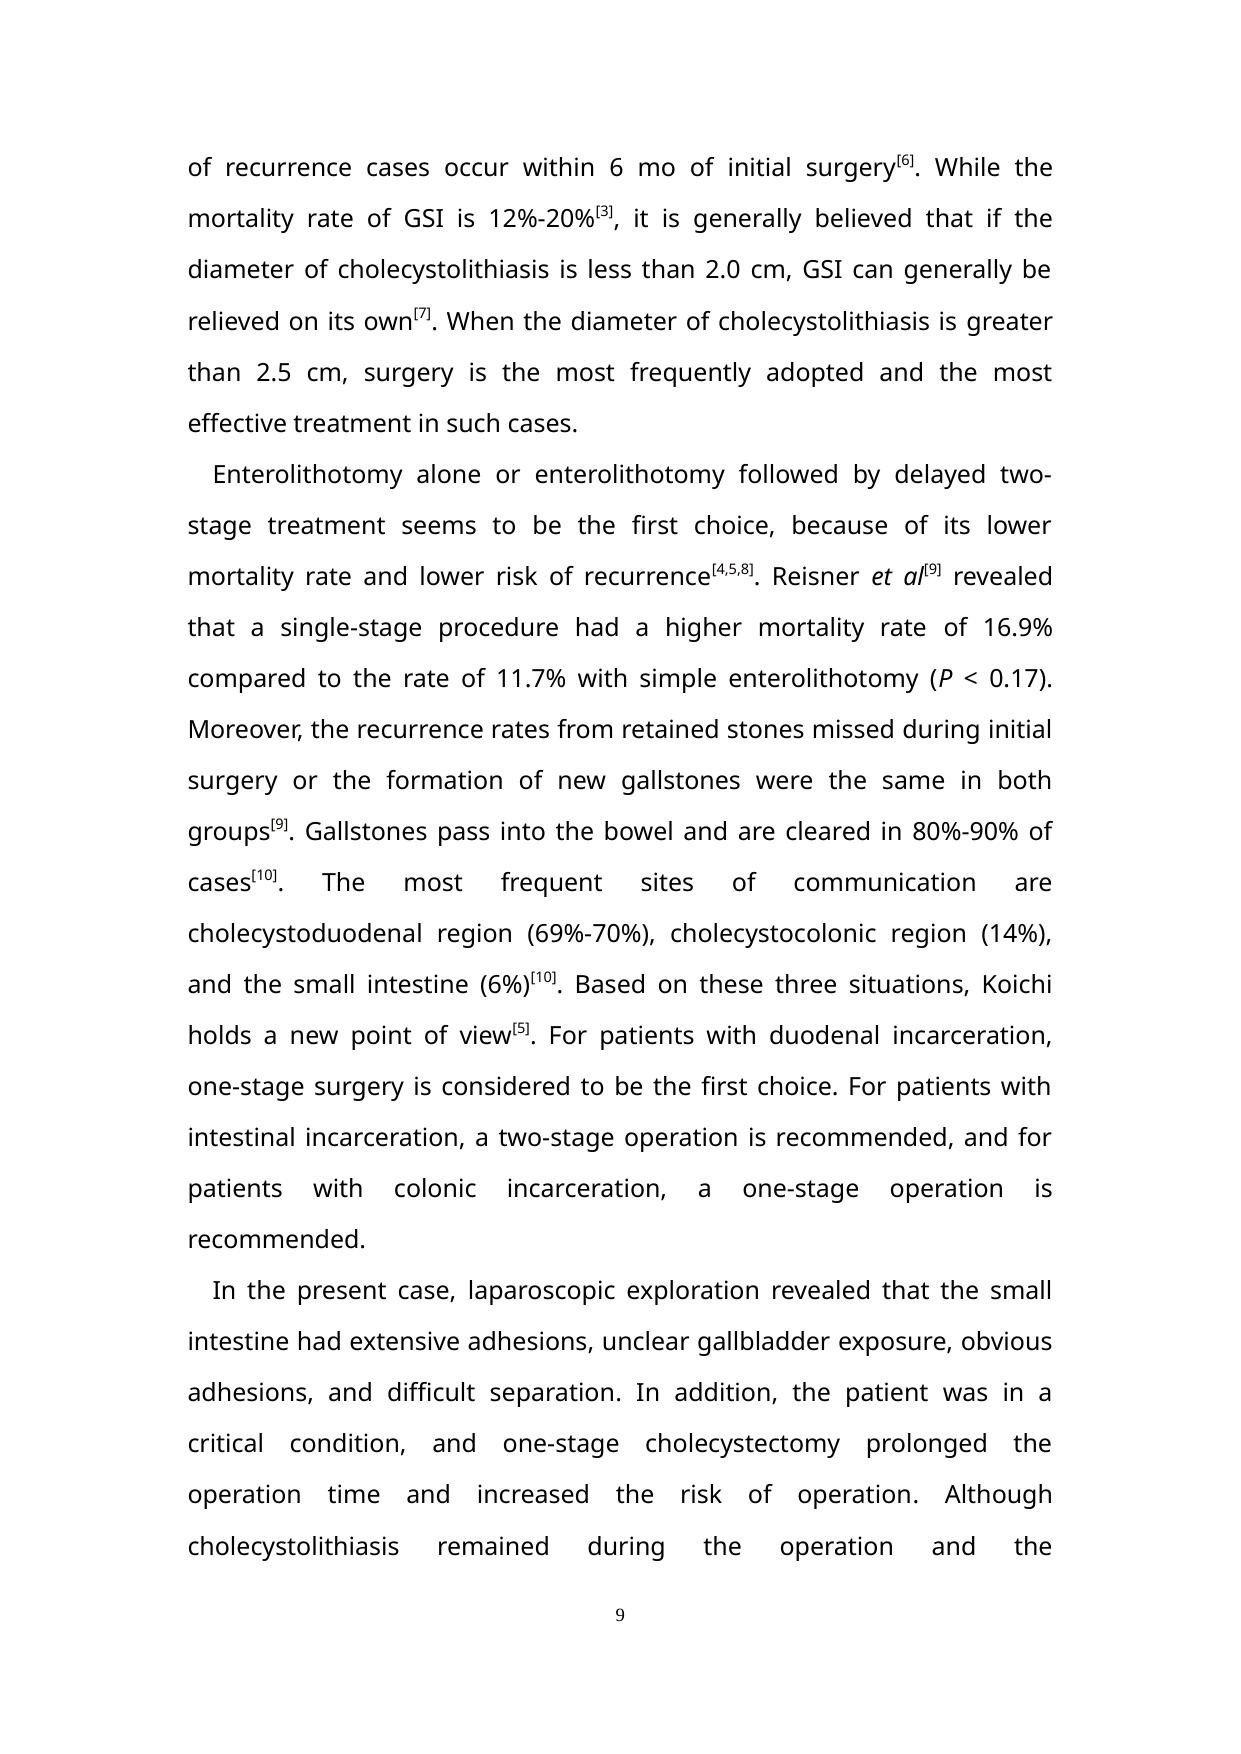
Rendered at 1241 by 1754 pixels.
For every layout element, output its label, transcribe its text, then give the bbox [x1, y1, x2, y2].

text Enterolithotomy alone or enterolithotomy followed by delayed two-stage treatment seems to be the first choice, because of its lower mortality rate and lower risk of recurrence[4,5,8]. Reisner et al[9] revealed that a single-stage procedure had a higher mortality rate of 16.9% compared to the rate of 11.7% with simple enterolithotomy (P < 0.17). Moreover, the recurrence rates from retained stones missed during initial surgery or the formation of new gallstones were the same in both groups[9]. Gallstones pass into the bowel and are cleared in 80%-90% of cases[10]. The most frequent sites of communication are cholecystoduodenal region (69%-70%), cholecystocolonic region (14%), and the small intestine (6%)[10]. Based on these three situations, Koichi holds a new point of view[5]. For patients with duodenal incarceration, one-stage surgery is considered to be the first choice. For patients with intestinal incarceration, a two-stage operation is recommended, and for patients with colonic incarceration, a one-stage operation is recommended. [187, 456, 1053, 1256]
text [187, 150, 1053, 439]
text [187, 1273, 1053, 1562]
